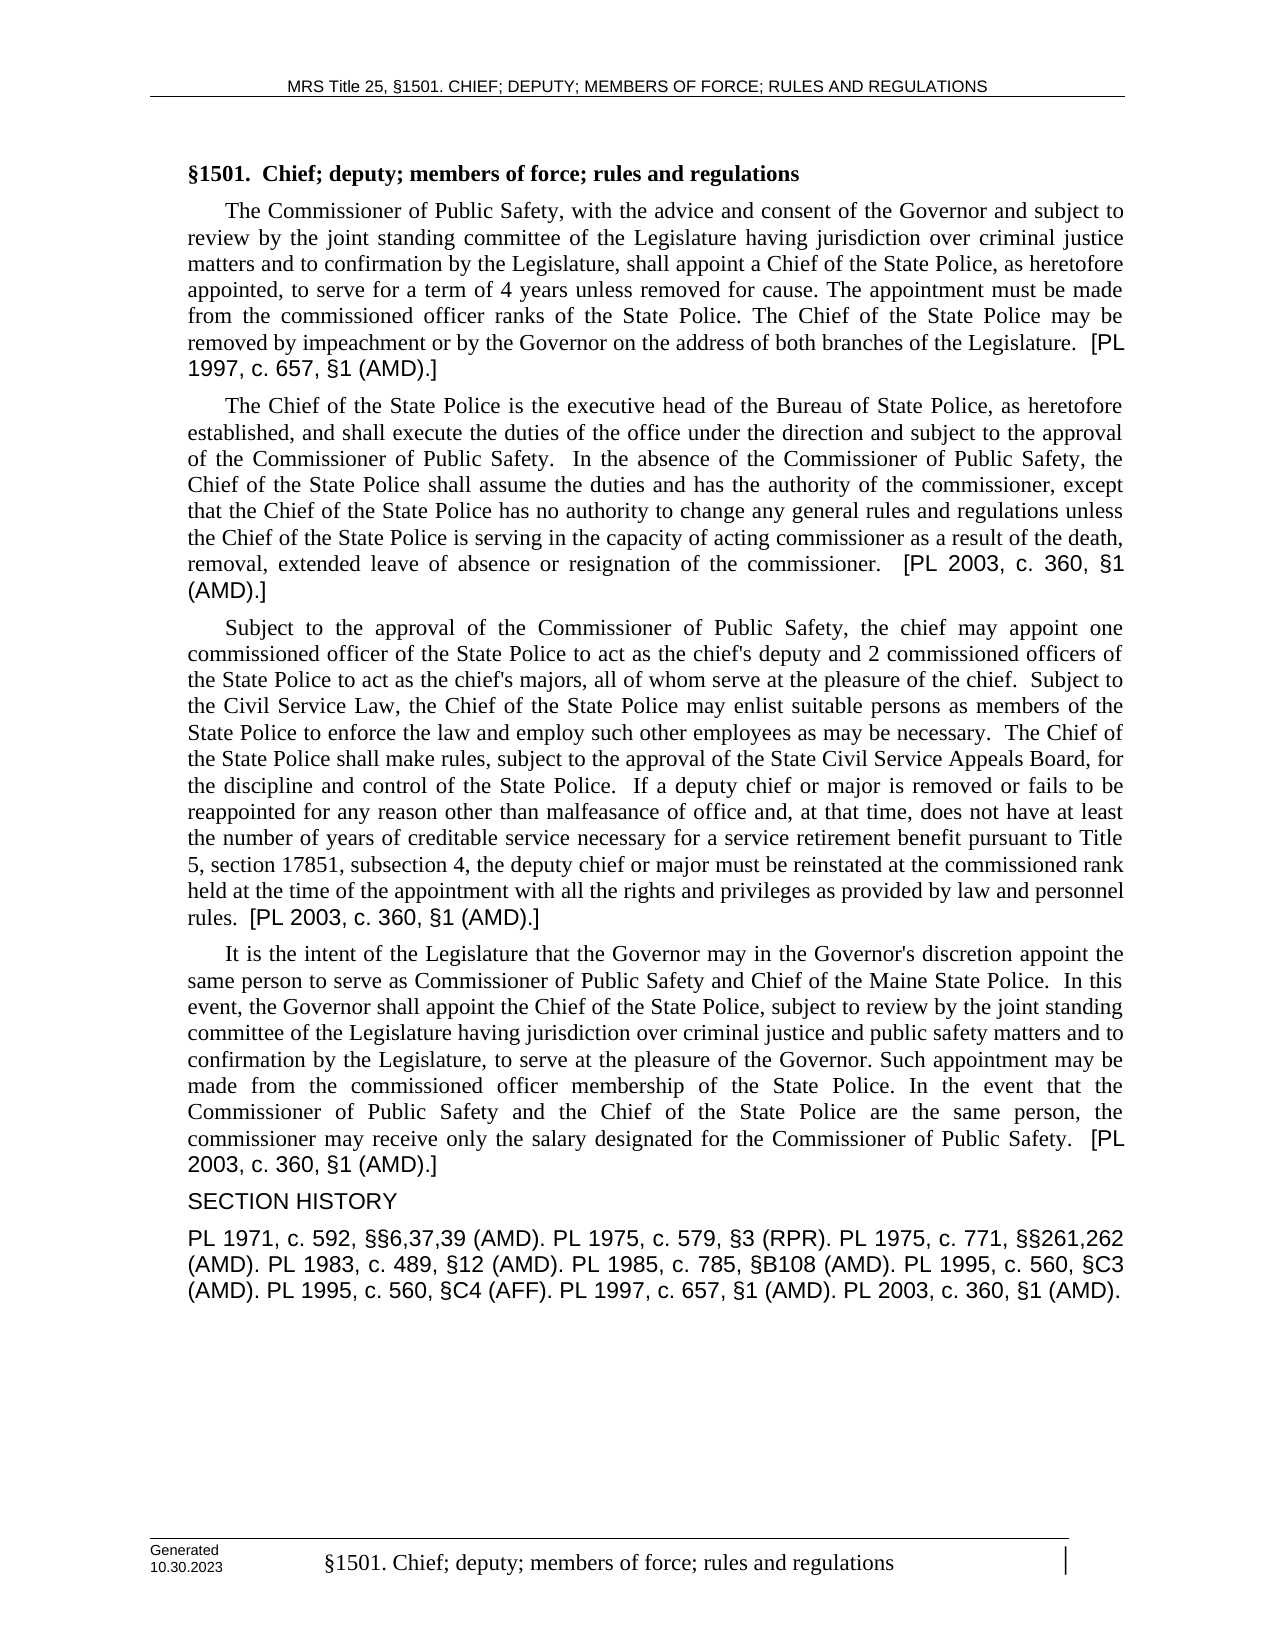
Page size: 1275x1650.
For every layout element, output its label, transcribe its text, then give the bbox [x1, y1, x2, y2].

text The Chief of the State Police is the executive head of the Bureau of State Police, as heretofore established, and shall execute the duties of the office under the direction and subject to the approval of the Commissioner of Public Safety. In the absence of the Commissioner of Public Safety, the Chief of the State Police shall assume the duties and has the authority of the commissioner, except that the Chief of the State Police has no authority to change any general rules and regulations unless the Chief of the State Police is serving in the capacity of acting commissioner as a result of the death, removal, extended leave of absence or resignation of the commissioner. [PL 2003, c. 360, §1 (AMD).] [187, 392, 1125, 603]
text Subject to the approval of the Commissioner of Public Safety, the chief may appoint one commissioned officer of the State Police to act as the chief's deputy and 2 commissioned officers of the State Police to act as the chief's majors, all of whom serve at the pleasure of the chief. Subject to the Civil Service Law, the Chief of the State Police may enlist suitable persons as members of the State Police to enforce the law and employ such other employees as may be necessary. The Chief of the State Police shall make rules, subject to the approval of the State Civil Service Appeals Board, for the discipline and control of the State Police. If a deputy chief or major is removed or fails to be reappointed for any reason other than malfeasance of office and, at that time, does not have at least the number of years of creditable service necessary for a service retirement benefit pursuant to Title 5, section 17851, subsection 4, the deputy chief or major must be reinstated at the commissioned rank held at the time of the appointment with all the rights and privileges as provided by law and personnel rules. [PL 2003, c. 360, §1 (AMD).] [187, 613, 1125, 930]
text SECTION HISTORY [187, 1188, 1125, 1214]
text §1501. Chief; deputy; members of force; rules and regulations [187, 160, 1125, 187]
text PL 1971, c. 592, §§6,37,39 (AMD). PL 1975, c. 579, §3 (RPR). PL 1975, c. 771, §§261,262 (AMD). PL 1983, c. 489, §12 (AMD). PL 1985, c. 785, §B108 (AMD). PL 1995, c. 560, §C3 (AMD). PL 1995, c. 560, §C4 (AFF). PL 1997, c. 657, §1 (AMD). PL 2003, c. 360, §1 (AMD). [187, 1225, 1125, 1304]
text It is the intent of the Legislature that the Governor may in the Governor's discretion appoint the same person to serve as Commissioner of Public Safety and Chief of the Maine State Police. In this event, the Governor shall appoint the Chief of the State Police, subject to review by the joint standing committee of the Legislature having jurisdiction over criminal justice and public safety matters and to confirmation by the Legislature, to serve at the pleasure of the Governor. Such appointment may be made from the commissioned officer membership of the State Police. In the event that the Commissioner of Public Safety and the Chief of the State Police are the same person, the commissioner may receive only the salary designated for the Commissioner of Public Safety. [PL 2003, c. 360, §1 (AMD).] [187, 940, 1125, 1178]
text The Commissioner of Public Safety, with the advice and consent of the Governor and subject to review by the joint standing committee of the Legislature having jurisdiction over criminal justice matters and to confirmation by the Legislature, shall appoint a Chief of the State Police, as heretofore appointed, to serve for a term of 4 years unless removed for cause. The appointment must be made from the commissioned officer ranks of the State Police. The Chief of the State Police may be removed by impeachment or by the Governor on the address of both branches of the Legislature. [PL 1997, c. 657, §1 (AMD).] [187, 197, 1125, 382]
